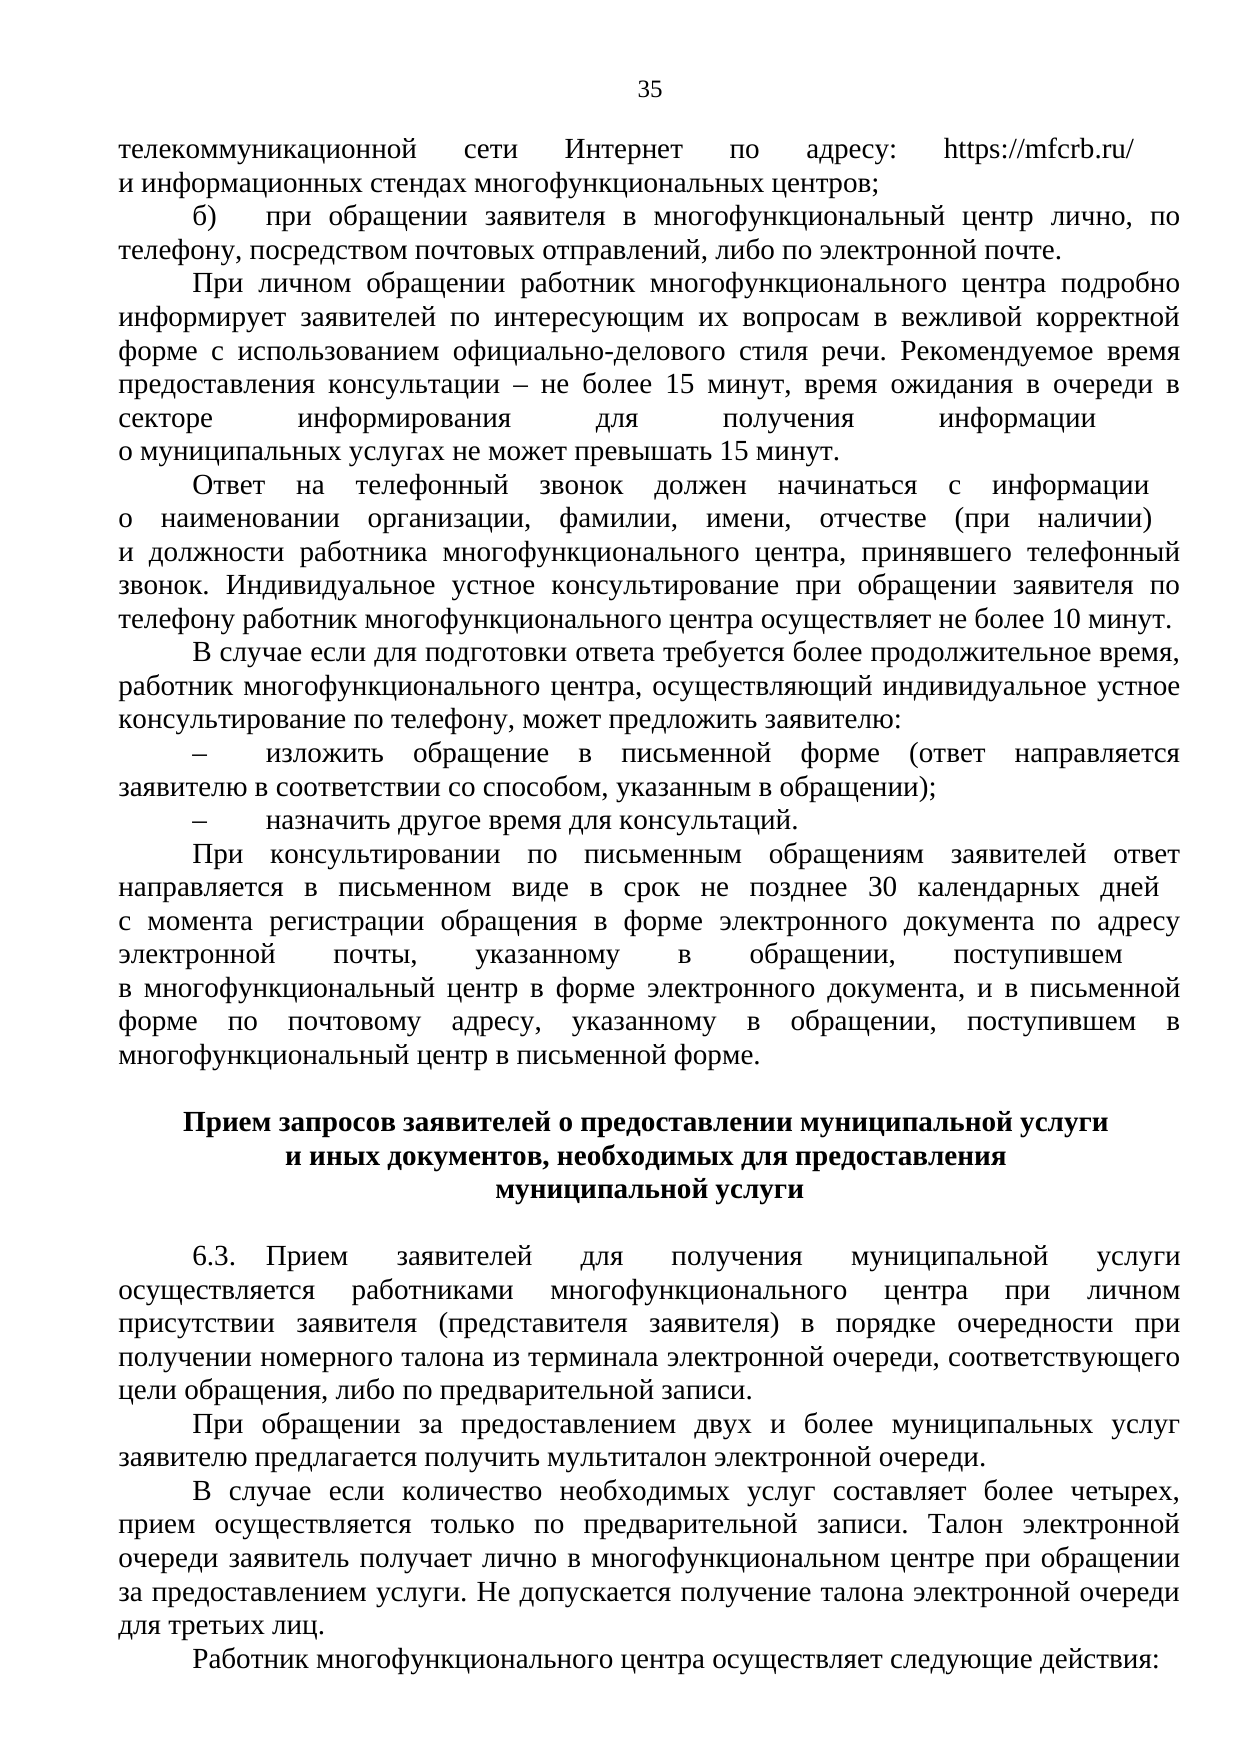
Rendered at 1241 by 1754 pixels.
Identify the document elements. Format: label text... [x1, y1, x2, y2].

list Прием заявителей для получения муниципальной услуги осуществляется работниками многофункционального центра при личном присутствии заявителя (представителя заявителя) в порядке очередности при получении номерного талона из терминала электронной очереди, соответствующего цели обращения, либо по предварительной записи. [118, 1238, 1181, 1406]
text При обращении за предоставлением двух и более муниципальных услуг заявителю предлагается получить мультиталон электронной очереди. [118, 1406, 1181, 1473]
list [118, 131, 1181, 198]
text Ответ на телефонный звонок должен начинаться с информации о наименовании организации, фамилии, имени, отчестве (при наличии) и должности работника многофункционального центра, принявшего телефонный звонок. Индивидуальное устное консультирование при обращении заявителя по телефону работник многофункционального центра осуществляет не более 10 минут. [118, 467, 1181, 634]
text При консультировании по письменным обращениям заявителей ответ направляется в письменном виде в срок не позднее 30 календарных дней с момента регистрации обращения в форме электронного документа по адресу электронной почты, указанному в обращении, поступившем в многофункциональный центр в форме электронного документа, и в письменной форме по почтовому адресу, указанному в обращении, поступившем в многофункциональный центр в письменной форме. [118, 836, 1181, 1071]
list назначить другое время для консультаций. [118, 802, 1181, 836]
text Работник многофункционального центра осуществляет следующие действия: [118, 1641, 1181, 1674]
text Прием запросов заявителей о предоставлении муниципальной услуги и иных документов, необходимых для предоставления муниципальной услуги [118, 1104, 1181, 1205]
text При личном обращении работник многофункционального центра подробно информирует заявителей по интересующим их вопросам в вежливой корректной форме с использованием официально-делового стиля речи. Рекомендуемое время предоставления консультации – не более 15 минут, время ожидания в очереди в секторе информирования для получения информации о муниципальных услугах не может превышать 15 минут. [118, 266, 1181, 467]
text В случае если количество необходимых услуг составляет более четырех, прием осуществляется только по предварительной записи. Талон электронной очереди заявитель получает лично в многофункциональном центре при обращении за предоставлением услуги. Не допускается получение талона электронной очереди для третьих лиц. [118, 1473, 1181, 1641]
text В случае если для подготовки ответа требуется более продолжительное время, работник многофункционального центра, осуществляющий индивидуальное устное консультирование по телефону, может предложить заявителю: [118, 634, 1181, 735]
list при обращении заявителя в многофункциональный центр лично, по телефону, посредством почтовых отправлений, либо по электронной почте. [118, 198, 1181, 266]
list изложить обращение в письменной форме (ответ направляется заявителю в соответствии со способом, указанным в обращении); [118, 735, 1181, 802]
